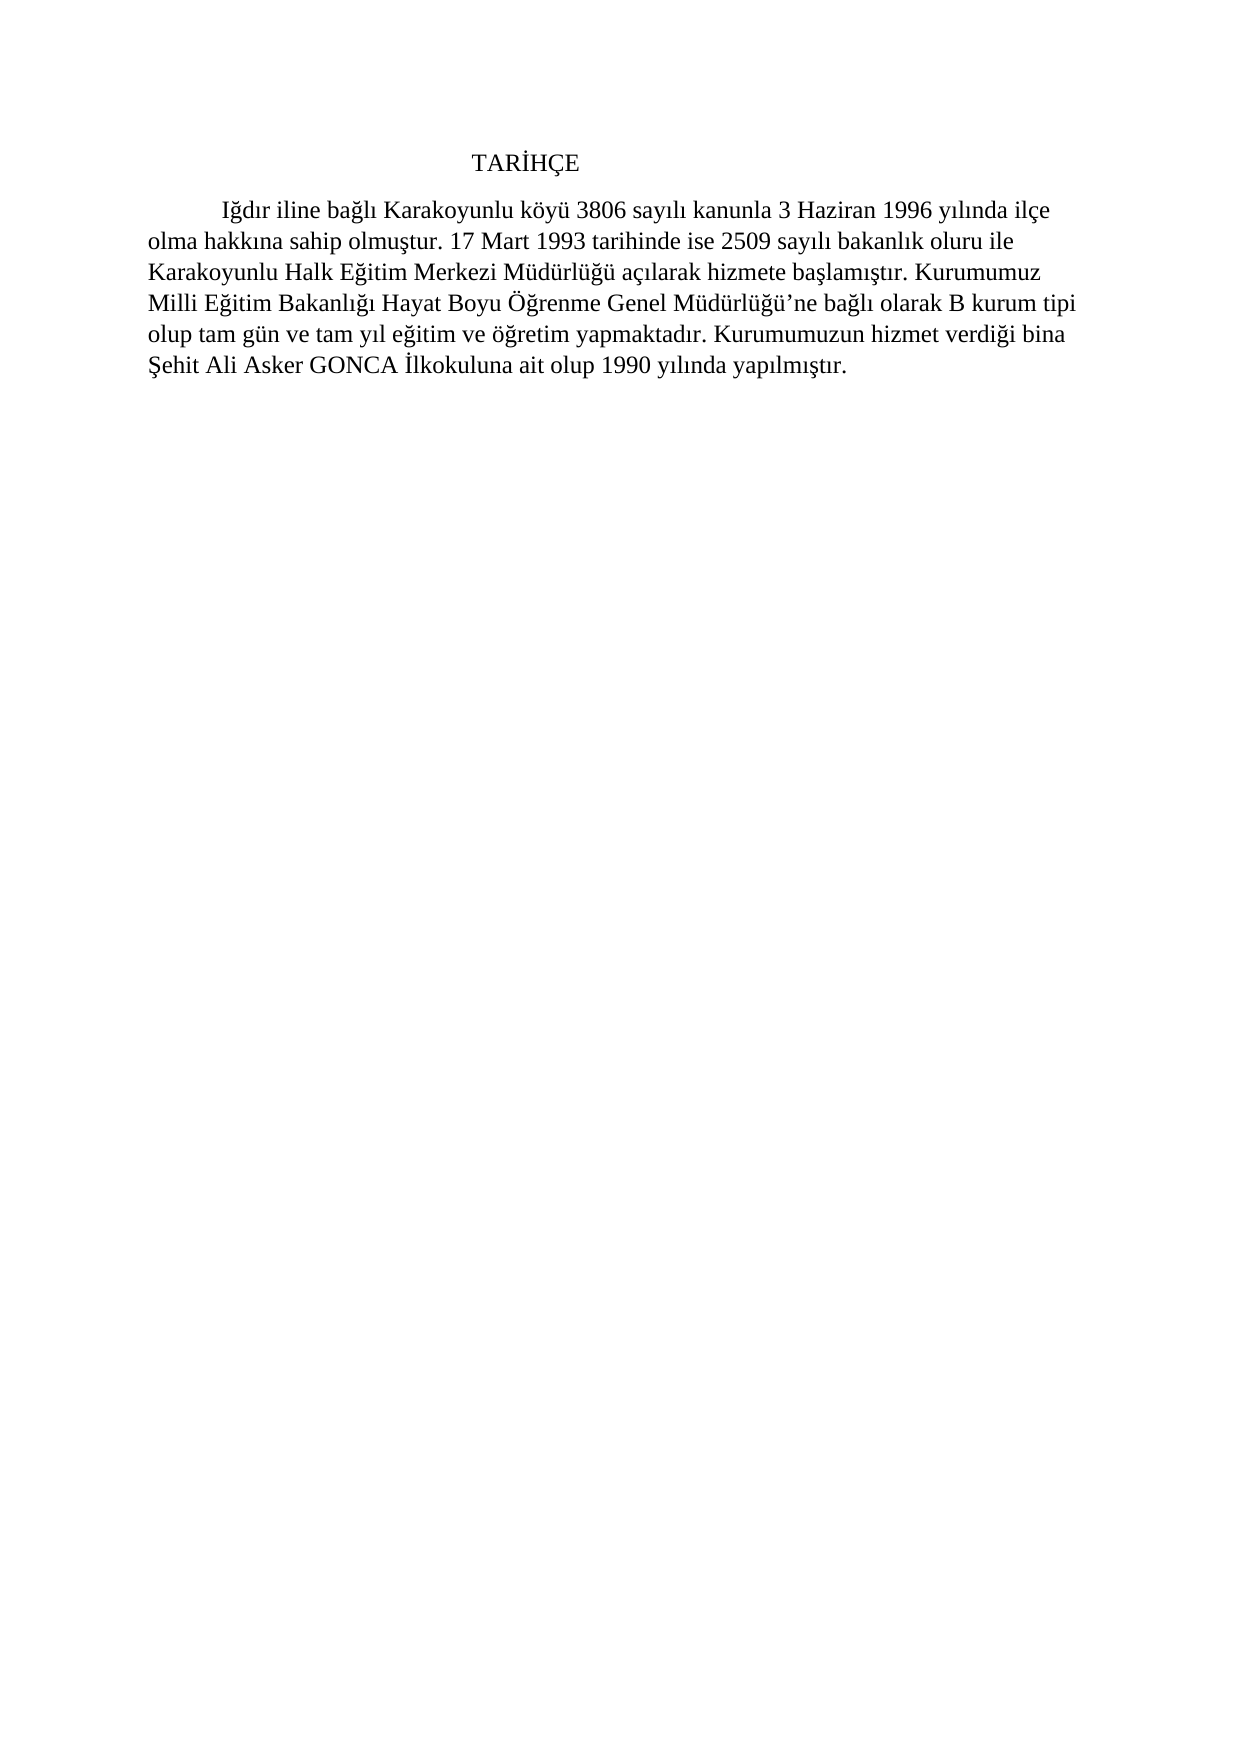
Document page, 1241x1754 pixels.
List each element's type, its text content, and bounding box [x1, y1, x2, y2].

text Iğdır iline bağlı Karakoyunlu köyü 3806 sayılı kanunla 3 Haziran 1996 yılında ilçe olma hakkına sahip olmuştur. 17 Mart 1993 tarihinde ise 2509 sayılı bakanlık oluru ile Karakoyunlu Halk Eğitim Merkezi Müdürlüğü açılarak hizmete başlamıştır. Kurumumuz Milli Eğitim Bakanlığı Hayat Boyu Öğrenme Genel Müdürlüğü’ne bağlı olarak B kurum tipi olup tam gün ve tam yıl eğitim ve öğretim yapmaktadır. Kurumumuzun hizmet verdiği bina Şehit Ali Asker GONCA İlkokuluna ait olup 1990 yılında yapılmıştır. [148, 195, 1093, 379]
text TARİHÇE [148, 148, 1093, 176]
